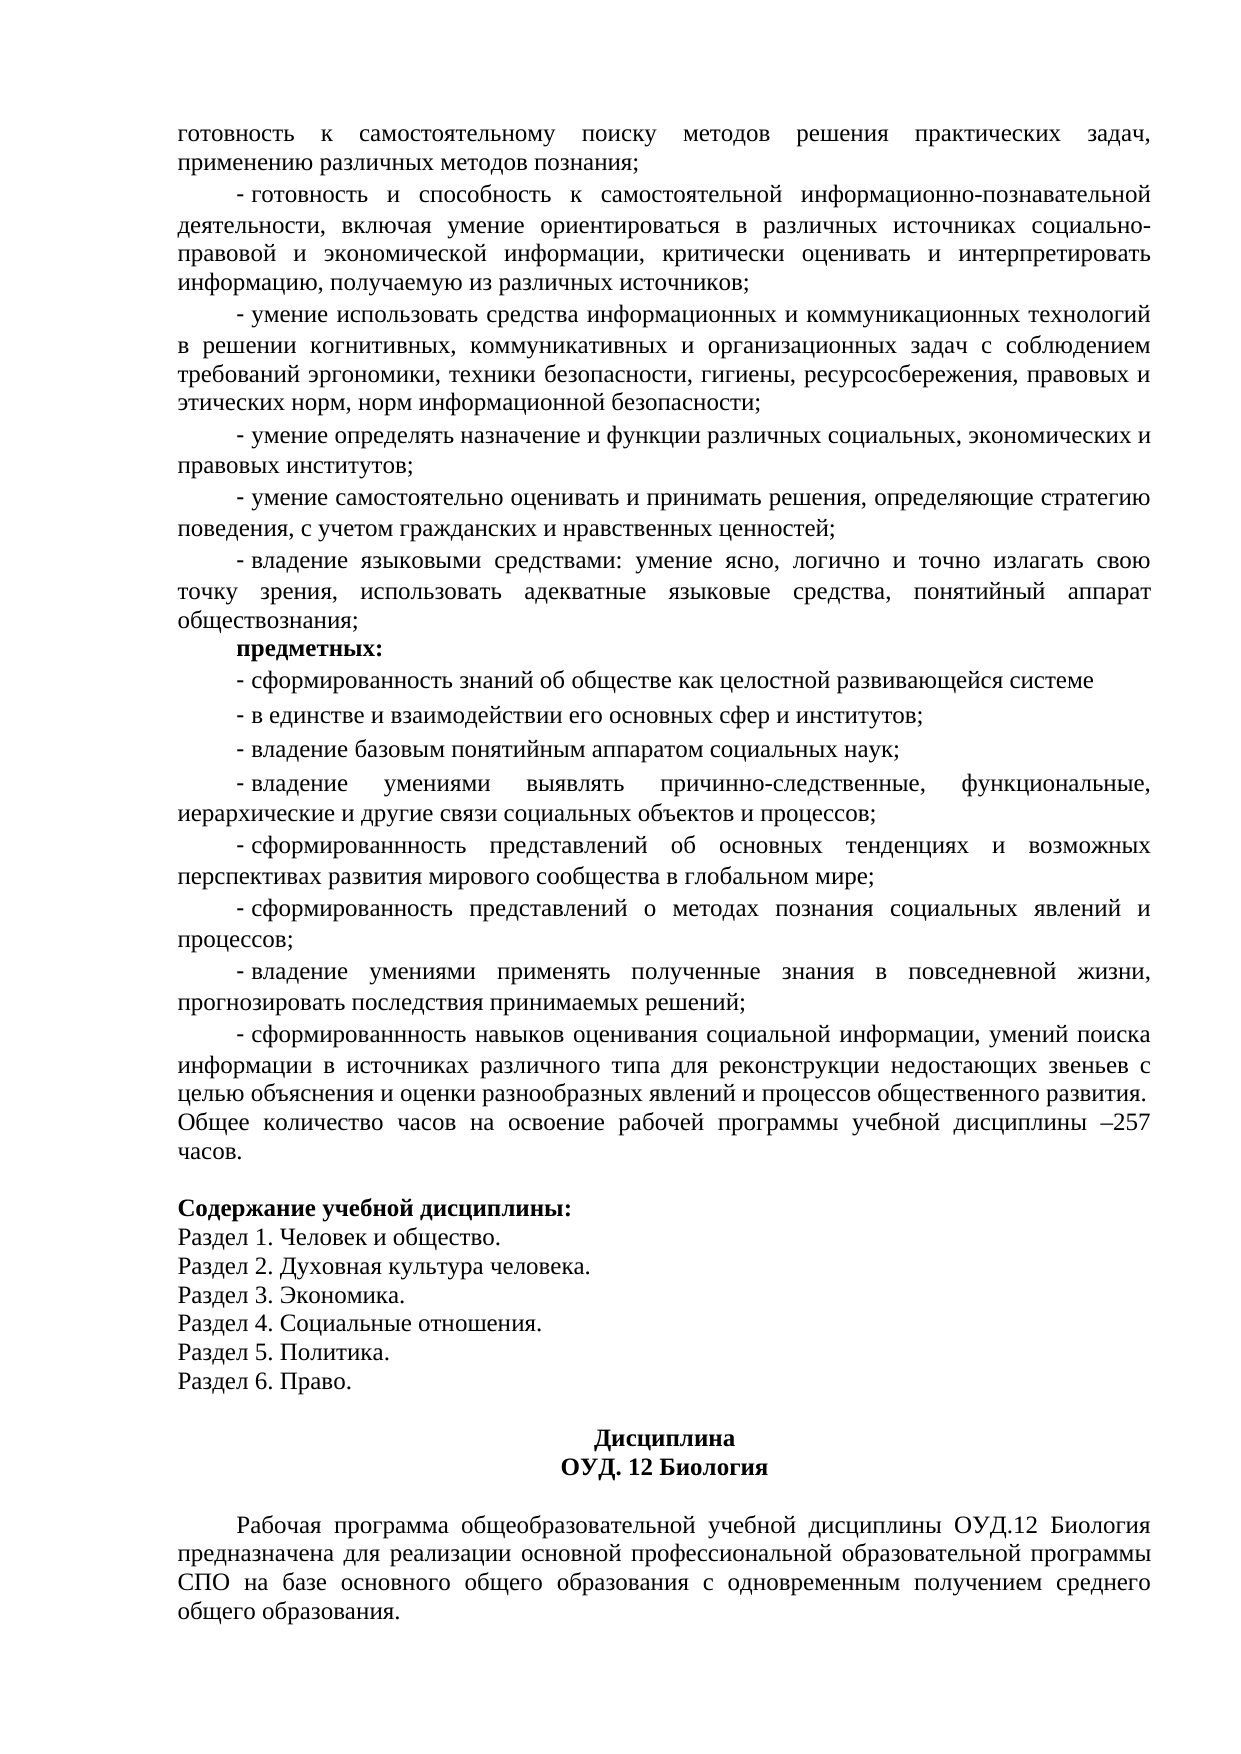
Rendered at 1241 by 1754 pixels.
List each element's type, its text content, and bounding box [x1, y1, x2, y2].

list умение определять назначение и функции различных социальных, экономических и правовых институтов; [177, 416, 1152, 479]
text Раздел 1. Человек и общество. [177, 1222, 1152, 1251]
text ОУД. 12 Биология [177, 1452, 1152, 1481]
list владение умениями применять полученные знания в повседневной жизни, прогнозировать последствия принимаемых решений; [177, 953, 1152, 1016]
list владение базовым понятийным аппаратом социальных наук; [177, 730, 1152, 764]
text Раздел 3. Экономика. [177, 1280, 1152, 1308]
list сформированнность представлений об основных тенденциях и возможных перспективах развития мирового сообщества в глобальном мире; [177, 827, 1152, 890]
text Раздел 4. Социальные отношения. [177, 1308, 1152, 1337]
list сформированность представлений о методах познания социальных явлений и процессов; [177, 890, 1152, 953]
list готовность и способность к самостоятельной информационно-познавательной деятельности, включая умение ориентироваться в различных источниках социально-правовой и экономической информации, критически оценивать и интерпретировать информацию, получаемую из различных источников; [177, 176, 1152, 296]
list умение самостоятельно оценивать и принимать решения, определяющие стратегию поведения, с учетом гражданских и нравственных ценностей; [177, 479, 1152, 542]
text Раздел 2. Духовная культура человека. [177, 1251, 1152, 1280]
list владение умениями выявлять причинно-следственные, функциональные, иерархические и другие связи социальных объектов и процессов; [177, 764, 1152, 827]
text Содержание учебной дисциплины: [177, 1193, 1152, 1222]
text Раздел 5. Политика. [177, 1337, 1152, 1366]
text Дисциплина [177, 1423, 1152, 1452]
list владение языковыми средствами: умение ясно, логично и точно излагать свою точку зрения, использовать адекватные языковые средства, понятийный аппарат обществознания; [177, 542, 1152, 633]
list в единстве и взаимодействии его основных сфер и институтов; [177, 696, 1152, 730]
text Раздел 6. Право. [177, 1366, 1152, 1395]
list умение использовать средства информационных и коммуникационных технологий в решении когнитивных, коммуникативных и организационных задач с соблюдением требований эргономики, техники безопасности, гигиены, ресурсосбережения, правовых и этических норм, норм информационной безопасности; [177, 296, 1152, 416]
text Рабочая программа общеобразовательной учебной дисциплины ОУД.12 Биология предназначена для реализации основной профессиональной образовательной программы СПО на базе основного общего образования с одновременным получением среднего общего образования. [177, 1510, 1152, 1625]
list сформированнность навыков оценивания социальной информации, умений поиска информации в источниках различного типа для реконструкции недостающих звеньев с целью объяснения и оценки разнообразных явлений и процессов общественного развития. [177, 1016, 1152, 1107]
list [177, 118, 1152, 176]
text предметных: [177, 633, 1152, 662]
list сформированность знаний об обществе как целостной развивающейся системе [177, 662, 1152, 696]
text Общее количество часов на освоение рабочей программы учебной дисциплины –257 часов. [177, 1107, 1152, 1165]
